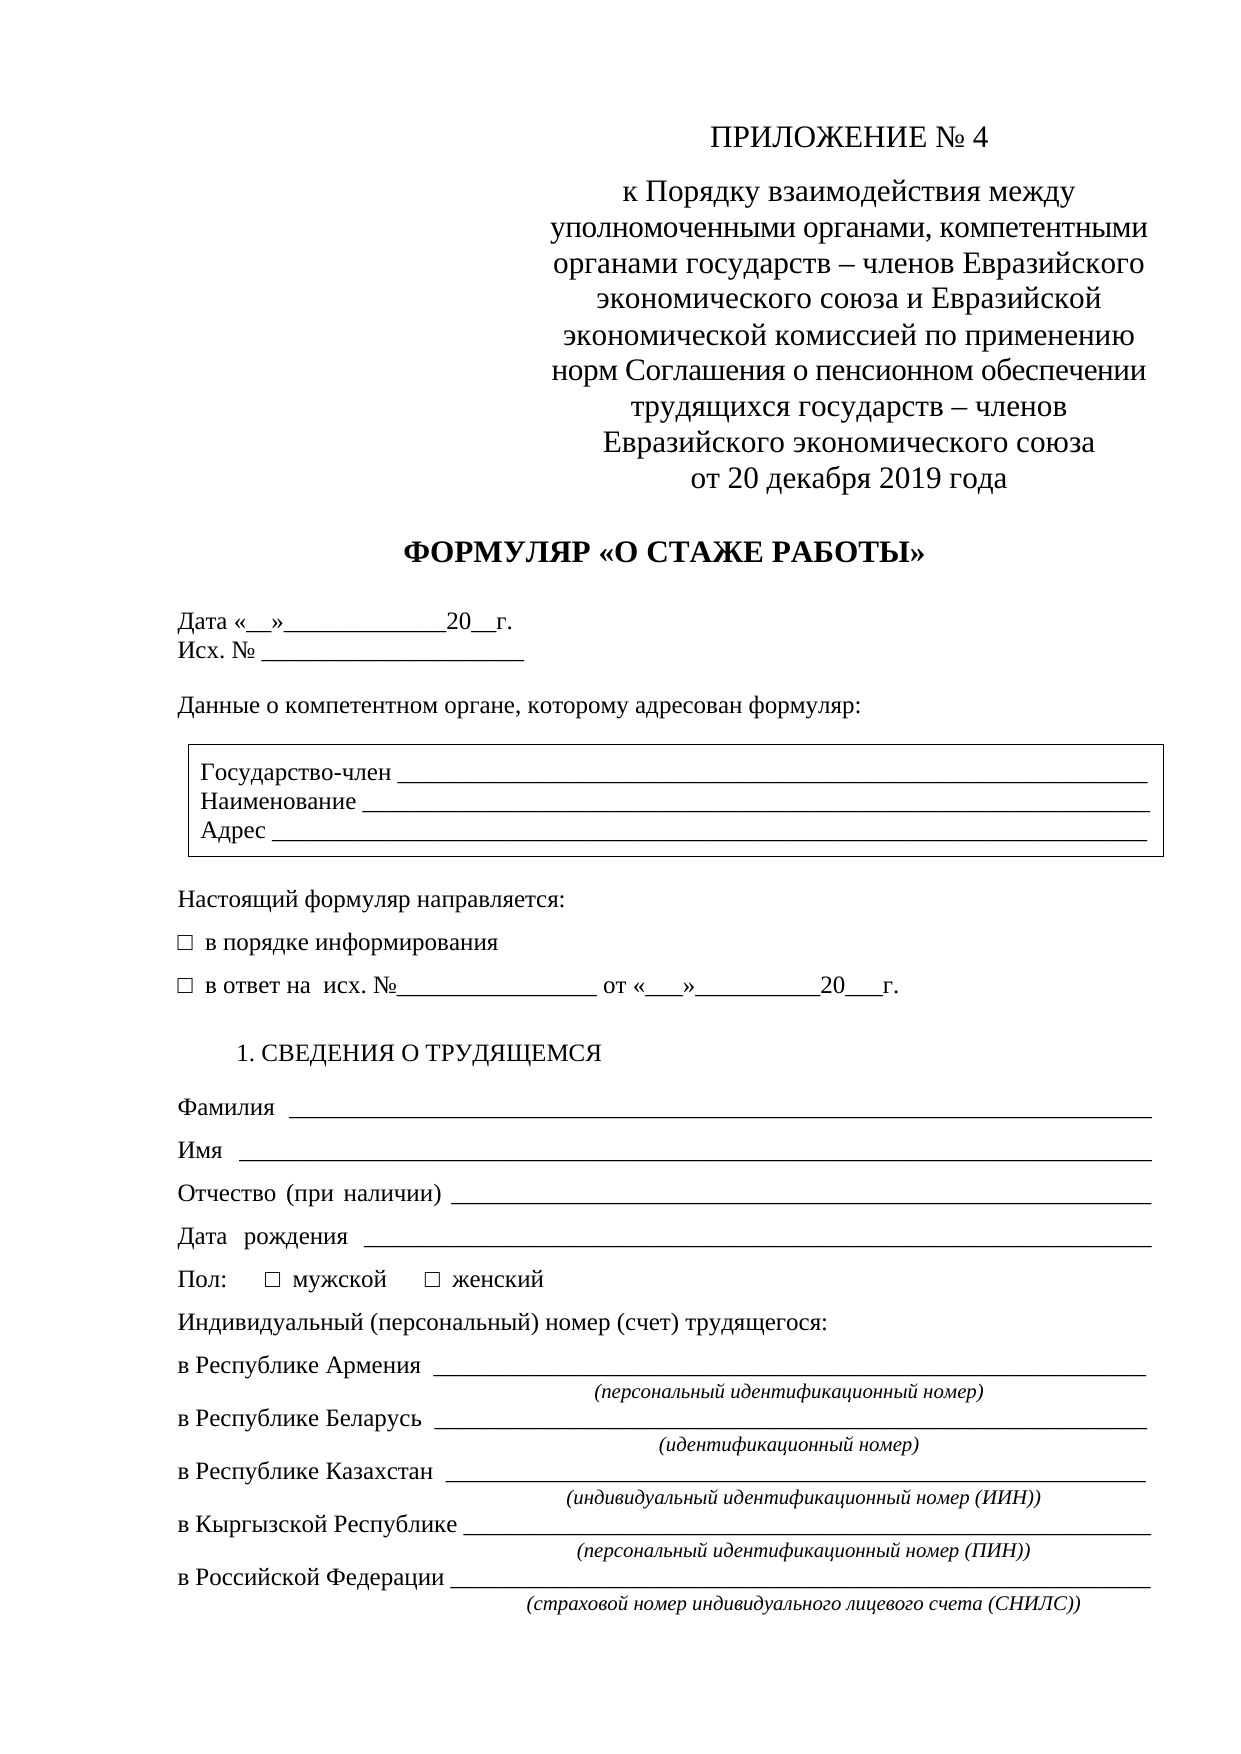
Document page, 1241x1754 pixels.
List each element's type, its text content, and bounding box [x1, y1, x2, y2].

text Исх. № _____________________ [177, 635, 1152, 664]
text в Российской Федерации ________________________________________________________ [177, 1562, 1152, 1591]
text ФОРМУЛЯР «О СТАЖЕ РАБОТЫ» [177, 533, 1152, 569]
text □ в порядке информирования [177, 927, 1152, 956]
text Дата «__»_____________20__г. [177, 606, 1152, 635]
text в Кыргызской Республике _______________________________________________________ [177, 1509, 1152, 1538]
text (индивидуальный идентификационный номер (ИИН)) [177, 1485, 1152, 1509]
text 1. СВЕДЕНИЯ О ТРУДЯЩЕМСЯ [177, 1038, 1152, 1067]
text (персональный идентификационный номер) [177, 1379, 1152, 1403]
text Настоящий формуляр направляется: [177, 884, 1152, 912]
text в Республике Беларусь _________________________________________________________ [177, 1403, 1152, 1432]
text в Республике Казахстан ________________________________________________________ [177, 1456, 1152, 1485]
text Данные о компетентном органе, которому адресован формуляр: [177, 690, 1152, 719]
text к Порядку взаимодействия между уполномоченными органами, компетентными органами государств – членов Евразийского экономического союза и Евразийской экономической комиссией по применению норм Соглашения о пенсионном обеспечении трудящихся государств – членов Евразийского экономического союза [546, 172, 1152, 459]
text от 20 декабря 2019 года [546, 459, 1152, 495]
text Фамилия _____________________________________________________________________ Имя _________________________________________________________________________ Отчество (при наличии) ________________________________________________________ Дата рождения _______________________________________________________________ Пол: □ мужской □ женский [177, 1092, 1152, 1293]
text □ в ответ на исх. №________________ от «___»__________20___г. [177, 970, 1152, 999]
text (персональный идентификационный номер (ПИН)) [177, 1538, 1152, 1562]
text в Республике Армения _________________________________________________________ [177, 1351, 1152, 1379]
table_header Государство-член ____________________________________________________________ Наименование _______________________________________________________________ Адрес ______________________________________________________________________ [189, 745, 1163, 856]
text Индивидуальный (персональный) номер (счет) трудящегося: [177, 1307, 1152, 1336]
text (страховой номер индивидуального лицевого счета (СНИЛС)) [177, 1591, 1152, 1614]
text (идентификационный номер) [177, 1432, 1152, 1456]
text ПРИЛОЖЕНИЕ № 4 [546, 118, 1152, 154]
